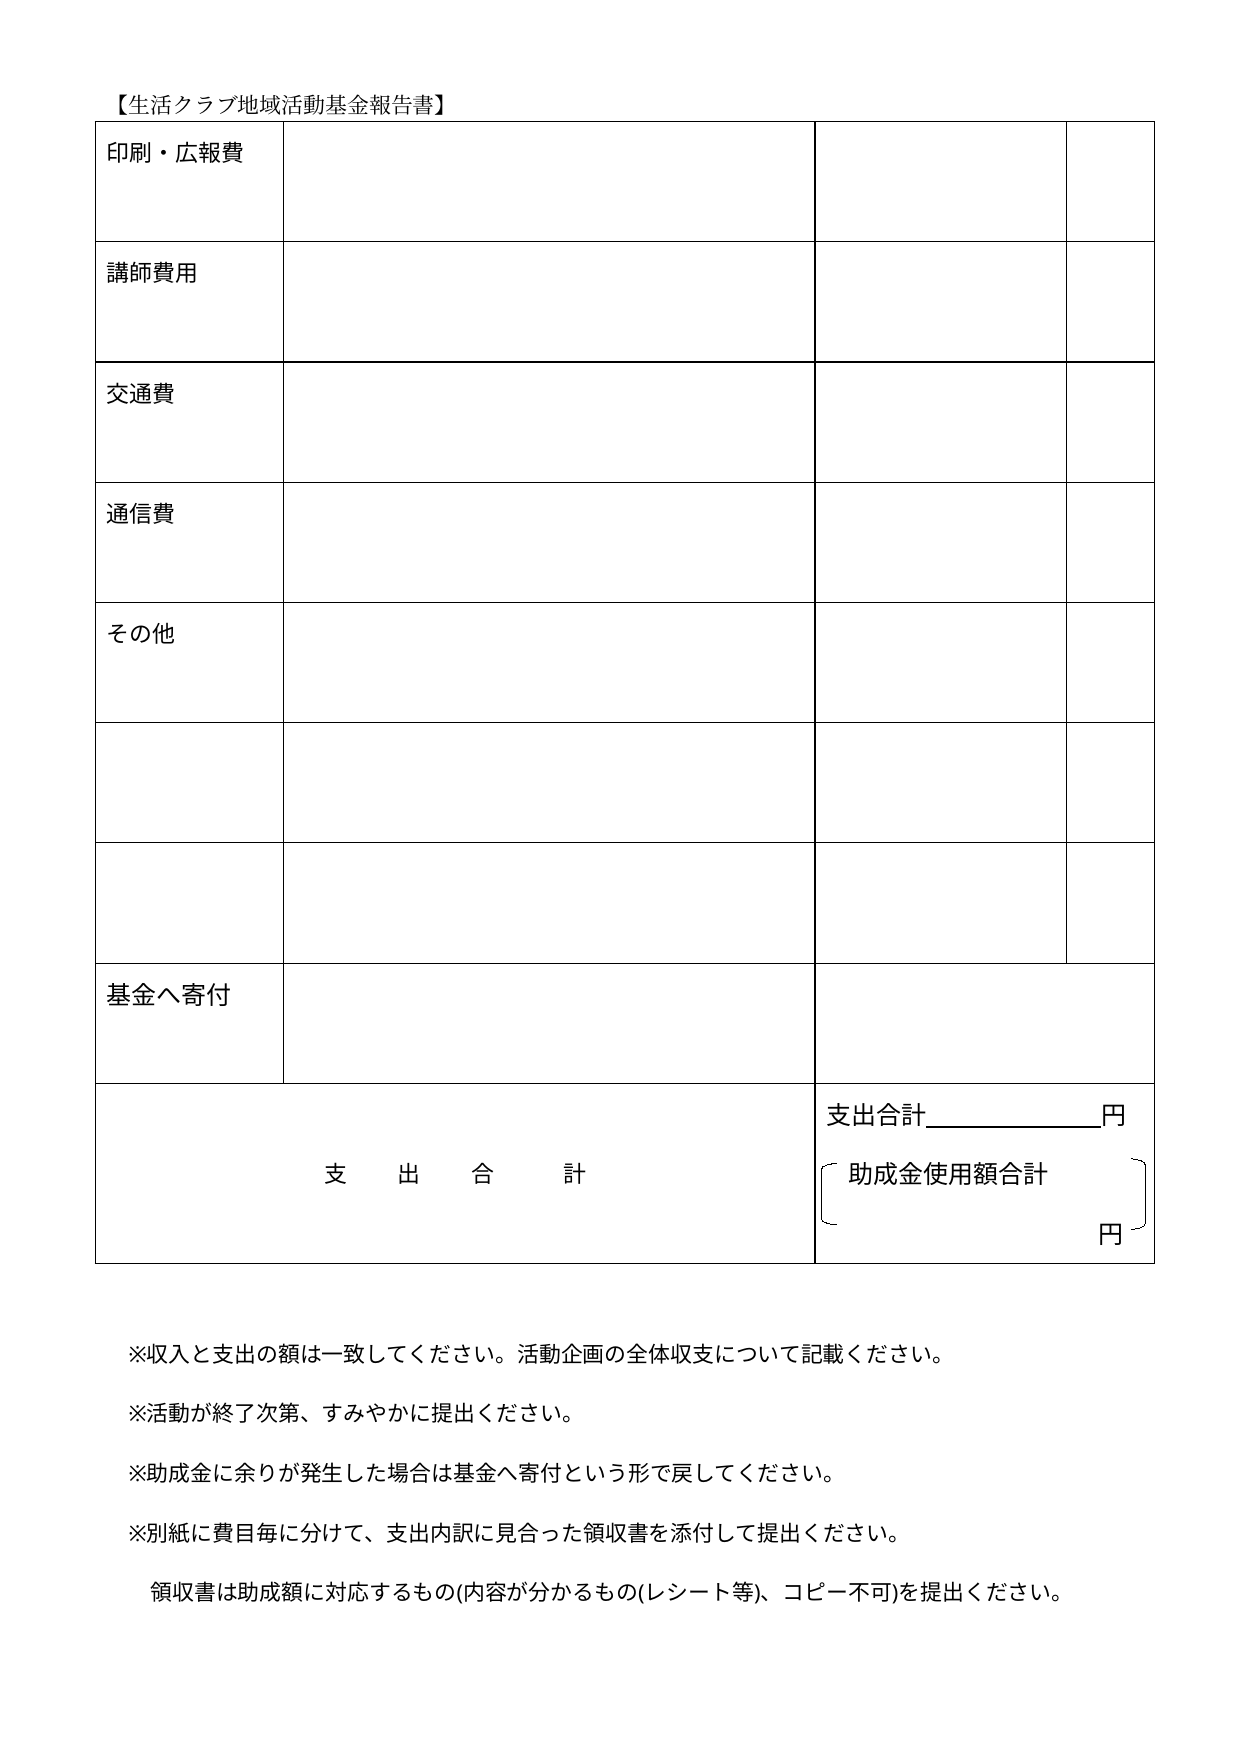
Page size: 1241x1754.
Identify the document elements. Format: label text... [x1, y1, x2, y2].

table_cell [816, 363, 1066, 482]
text ※助成金に余りが発生した場合は基金へ寄付という形で戻してください。 [106, 1442, 1134, 1502]
table_cell [1067, 723, 1154, 842]
table_cell [96, 843, 283, 962]
table_cell 基金へ寄付 [96, 964, 283, 1083]
table_cell [1067, 242, 1154, 361]
table_cell [816, 122, 1066, 241]
table_cell 通信費 [96, 483, 283, 602]
table_cell [1067, 363, 1154, 482]
table_cell [1067, 122, 1154, 241]
table_cell [1067, 483, 1154, 602]
table_cell [816, 242, 1066, 361]
table_cell [816, 723, 1066, 842]
table_cell [284, 603, 814, 722]
table_cell [96, 723, 283, 842]
table_cell [816, 603, 1066, 722]
table_cell 支出合計 円 助成金使用額合計 円 [816, 1084, 1154, 1262]
text 領収書は助成額に対応するもの(内容が分かるもの(レシート等)、コピー不可)を提出ください。 [106, 1561, 1155, 1621]
table_cell [816, 843, 1066, 962]
table_cell [284, 964, 814, 1083]
table_cell [284, 242, 814, 361]
table_cell 交通費 [96, 363, 283, 482]
table_cell 講師費用 [96, 242, 283, 361]
text ※別紙に費目毎に分けて、支出内訳に見合った領収書を添付して提出ください。 [106, 1502, 1155, 1561]
table_cell [284, 843, 814, 962]
table_cell 印刷・広報費 [96, 122, 283, 241]
table_cell [1067, 843, 1154, 962]
table_cell その他 [96, 603, 283, 722]
table_cell [816, 964, 1154, 1083]
table_cell [1067, 603, 1154, 722]
text ※収入と支出の額は一致してください。活動企画の全体収支について記載ください。 [106, 1323, 1134, 1383]
table_cell [816, 483, 1066, 602]
table_cell [284, 483, 814, 602]
text ※活動が終了次第、すみやかに提出ください。 [106, 1383, 1134, 1442]
table_cell [284, 723, 814, 842]
table_cell [284, 363, 814, 482]
table_cell 支 出 合 計 [96, 1084, 814, 1262]
table_cell [284, 122, 814, 241]
